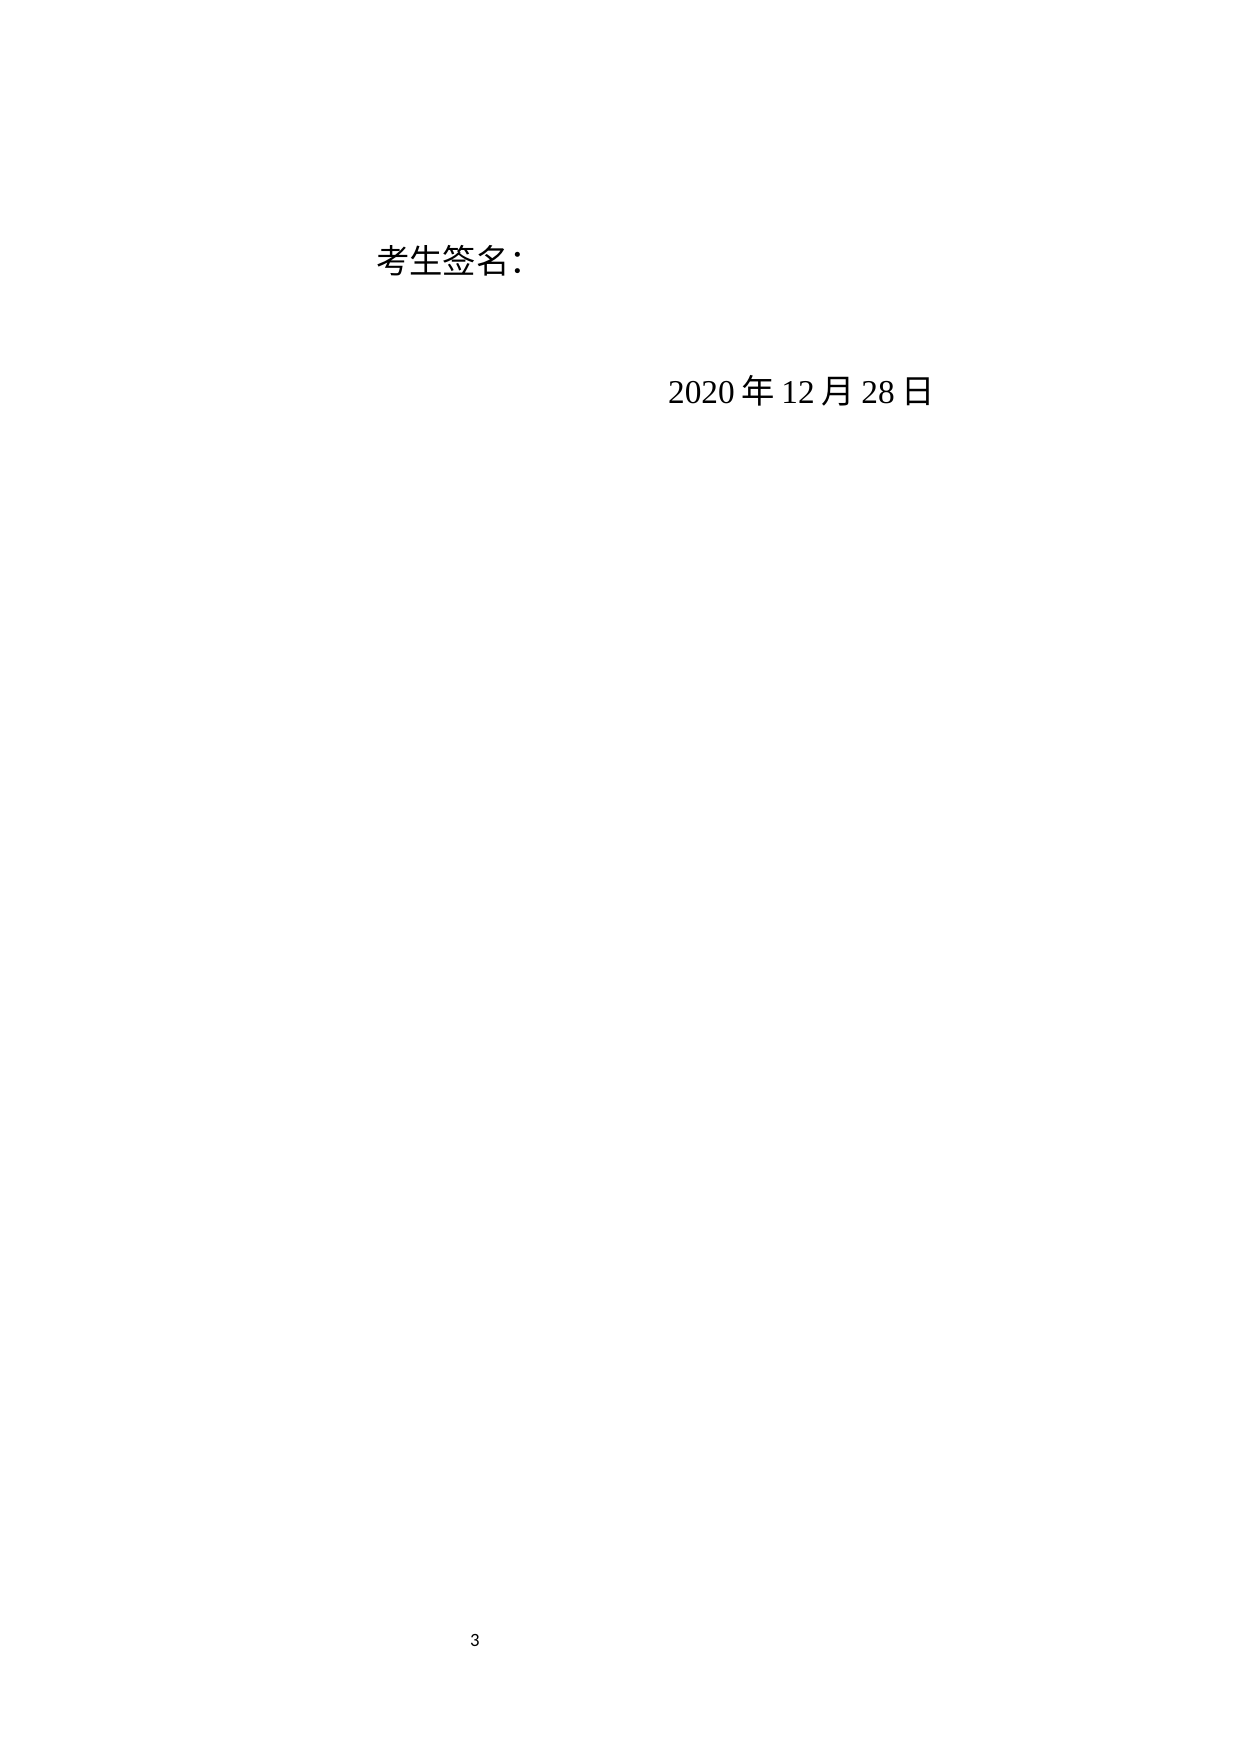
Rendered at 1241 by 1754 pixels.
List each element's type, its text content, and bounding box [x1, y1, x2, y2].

text 考生签名： [159, 227, 1081, 292]
text 2020年12月28日 [159, 357, 1081, 422]
